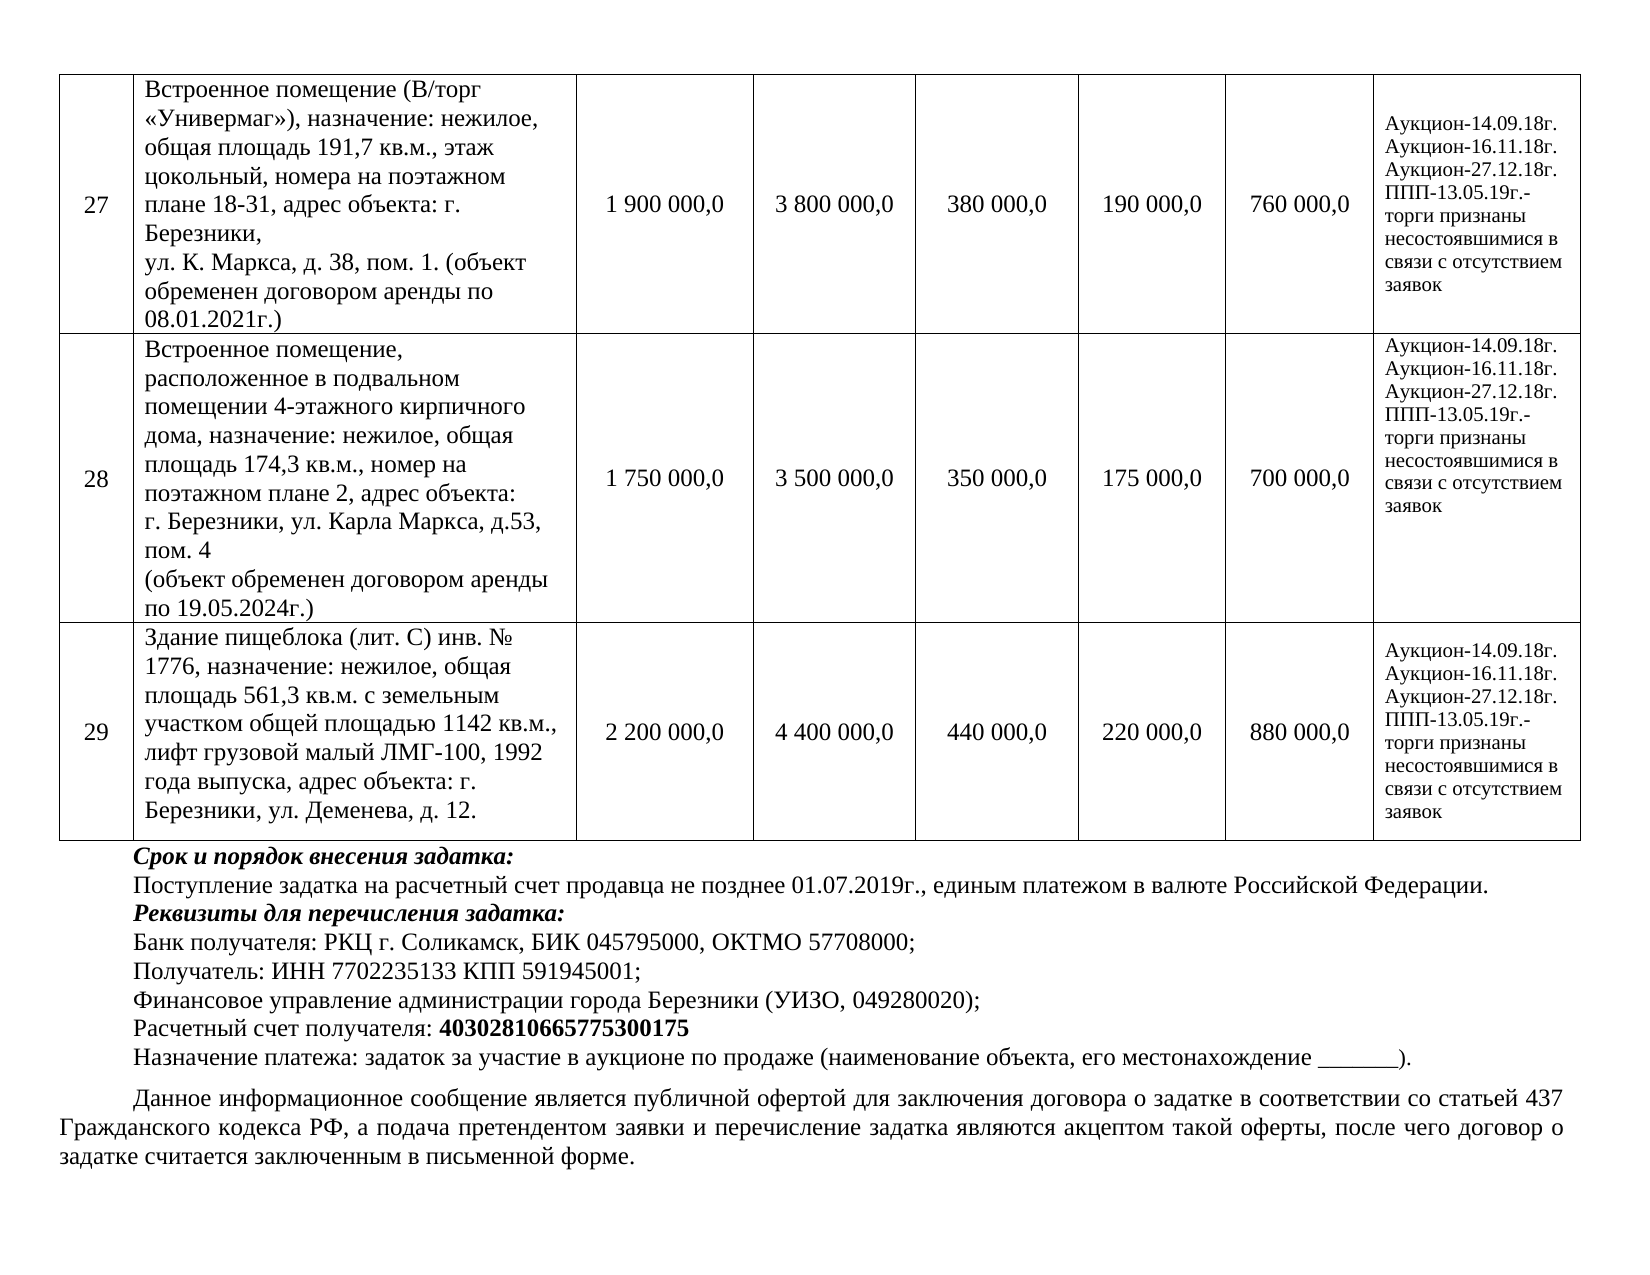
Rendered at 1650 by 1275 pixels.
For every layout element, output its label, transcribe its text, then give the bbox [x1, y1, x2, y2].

table_cell 190 000,0 [1079, 75, 1225, 333]
table_cell 4 400 000,0 [754, 623, 915, 840]
table_cell Встроенное помещение (В/торг «Универмаг»), назначение: нежилое, общая площадь 191,7 кв.м., этаж цокольный, номера на поэтажном плане 18-31, адрес объекта: г. Березники, ул. К. Маркса, д. 38, пом. 1. (объект обременен договором аренды по 08.01.2021г.) [134, 75, 576, 333]
table_cell 350 000,0 [916, 334, 1078, 622]
table_cell 29 [60, 623, 133, 840]
table_cell 220 000,0 [1079, 623, 1225, 840]
text Расчетный счет получателя: 40302810665775300175 [59, 1013, 1565, 1042]
table_cell 440 000,0 [916, 623, 1078, 840]
text Назначение платежа: задаток за участие в аукционе по продаже (наименование объекта, его местонахождение _______). [59, 1042, 1565, 1071]
table_cell 380 000,0 [916, 75, 1078, 333]
table_cell 1 900 000,0 [577, 75, 753, 333]
table_cell 880 000,0 [1226, 623, 1373, 840]
table_cell 1 750 000,0 [577, 334, 753, 622]
text Данное информационное сообщение является публичной офертой для заключения договора о задатке в соответствии со статьей 437 Гражданского кодекса РФ, а подача претендентом заявки и перечисление задатка являются акцептом такой оферты, после чего договор о задатке считается заключенным в письменной форме. [59, 1083, 1565, 1170]
table_cell 27 [60, 75, 133, 333]
table_cell 3 800 000,0 [754, 75, 915, 333]
table_cell Аукцион-14.09.18г. Аукцион-16.11.18г. Аукцион-27.12.18г. ППП-13.05.19г.-торги признаны несостоявшимися в связи с отсутствием заявок [1374, 334, 1580, 622]
text Получатель: ИНН 7702235133 КПП 591945001; [59, 956, 1565, 985]
table_cell Здание пищеблока (лит. С) инв. № 1776, назначение: нежилое, общая площадь 561,3 кв.м. с земельным участком общей площадью 1142 кв.м., лифт грузовой малый ЛМГ-100, 1992 года выпуска, адрес объекта: г. Березники, ул. Деменева, д. 12. [134, 623, 576, 840]
text Поступление задатка на расчетный счет продавца не позднее 01.07.2019г., единым платежом в валюте Российской Федерации. [59, 870, 1565, 898]
text Банк получателя: РКЦ г. Соликамск, БИК 045795000, ОКТМО 57708000; [59, 927, 1565, 956]
text Срок и порядок внесения задатка: [59, 841, 1565, 870]
table_cell 700 000,0 [1226, 334, 1373, 622]
table_cell Аукцион-14.09.18г. Аукцион-16.11.18г. Аукцион-27.12.18г. ППП-13.05.19г.-торги признаны несостоявшимися в связи с отсутствием заявок [1374, 75, 1580, 333]
table_cell 2 200 000,0 [577, 623, 753, 840]
table_cell 3 500 000,0 [754, 334, 915, 622]
table_cell 760 000,0 [1226, 75, 1373, 333]
table_cell Аукцион-14.09.18г. Аукцион-16.11.18г. Аукцион-27.12.18г. ППП-13.05.19г.-торги признаны несостоявшимися в связи с отсутствием заявок [1374, 623, 1580, 840]
text Финансовое управление администрации города Березники (УИЗО, 049280020); [59, 985, 1565, 1013]
table_cell 28 [60, 334, 133, 622]
table_cell Встроенное помещение, расположенное в подвальном помещении 4-этажного кирпичного дома, назначение: нежилое, общая площадь 174,3 кв.м., номер на поэтажном плане 2, адрес объекта: г. Березники, ул. Карла Маркса, д.53, пом. 4 (объект обременен договором аренды по 19.05.2024г.) [134, 334, 576, 622]
text Реквизиты для перечисления задатка: [59, 898, 1565, 927]
table_cell 175 000,0 [1079, 334, 1225, 622]
